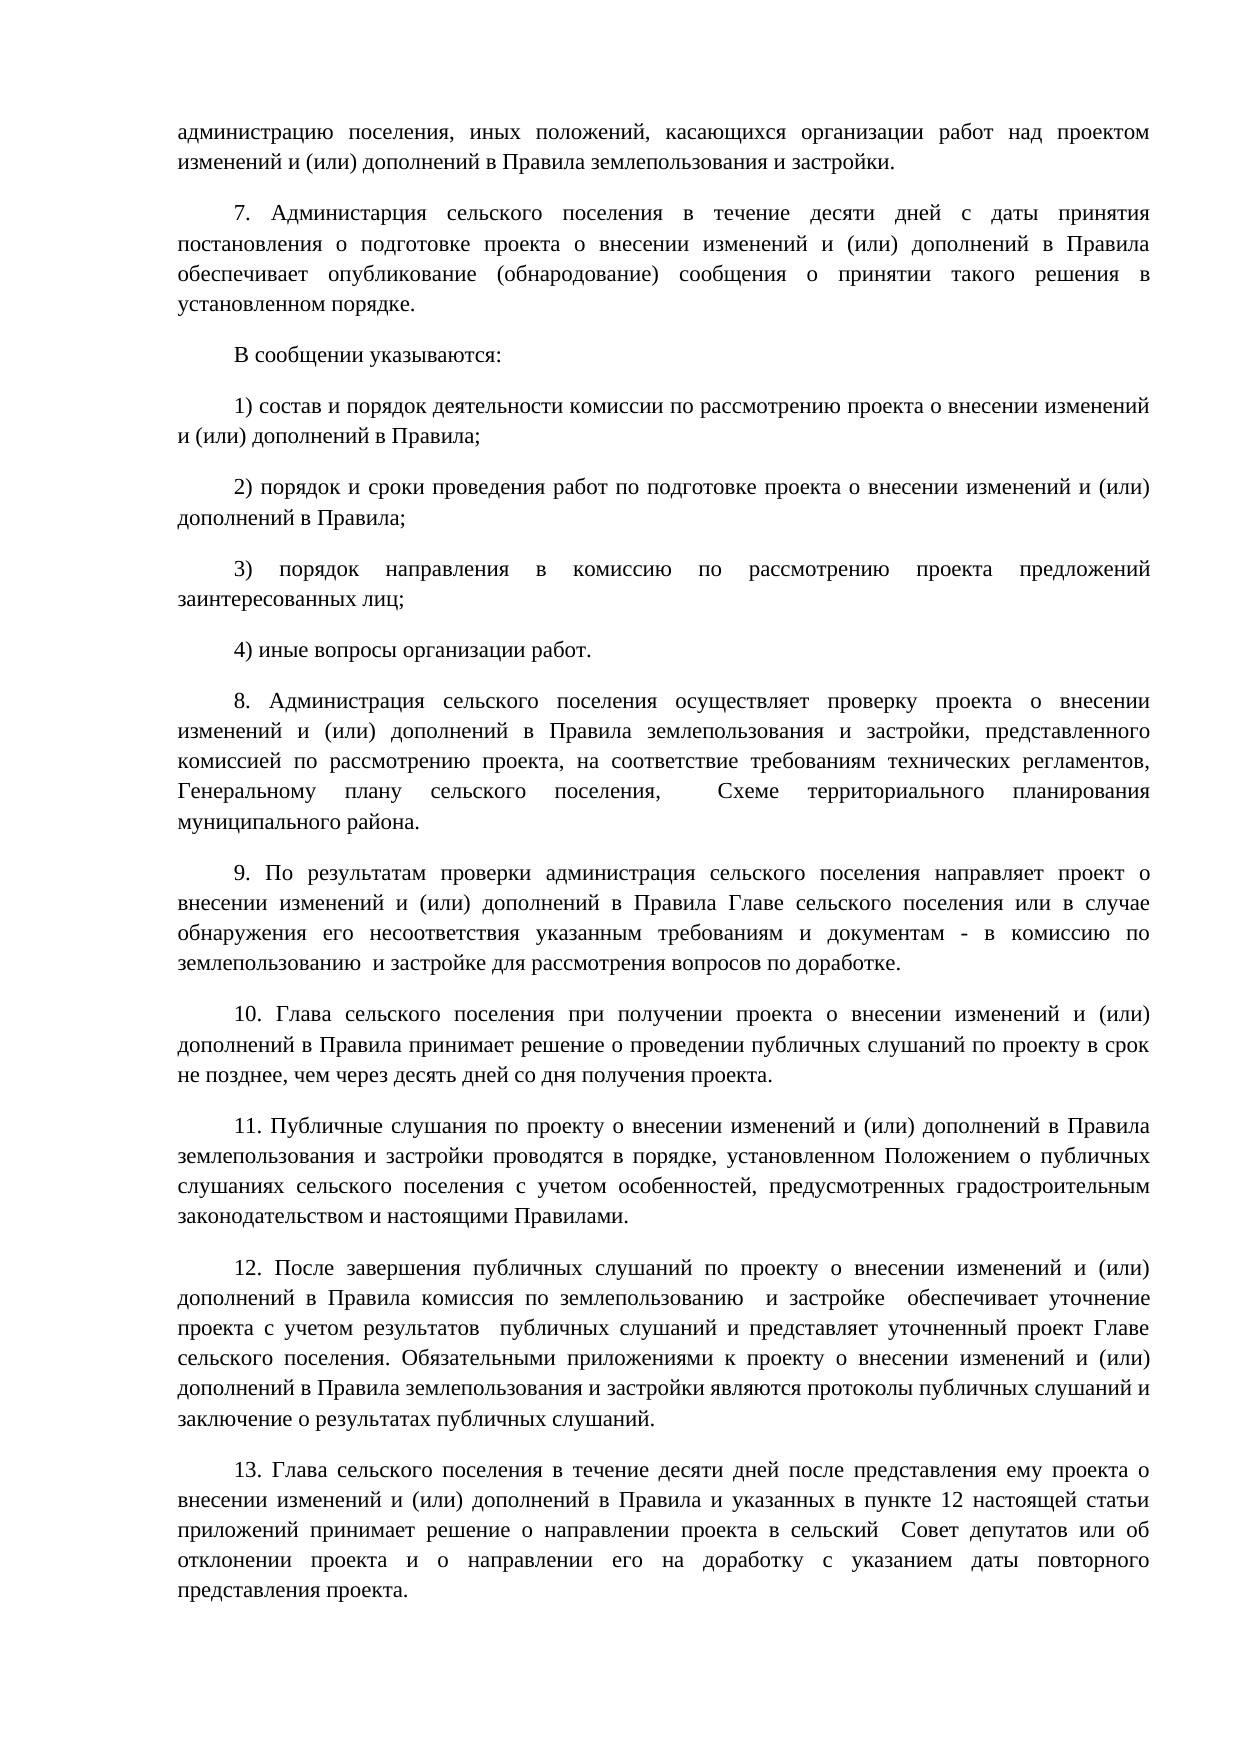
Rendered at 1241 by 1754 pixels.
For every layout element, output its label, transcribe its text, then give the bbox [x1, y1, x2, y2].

text В сообщении указываются: [177, 341, 1152, 367]
text 3) порядок направления в комиссию по рассмотрению проекта предложений заинтересованных лиц; [177, 554, 1152, 611]
text 1) состав и порядок деятельности комиссии по рассмотрению проекта о внесении изменений и (или) дополнений в Правила; [177, 392, 1152, 449]
text 12. После завершения публичных слушаний по проекту о внесении изменений и (или) дополнений в Правила комиссия по землепользованию и застройке обеспечивает уточнение проекта с учетом результатов публичных слушаний и представляет уточненный проект Главе сельского поселения. Обязательными приложениями к проекту о внесении изменений и (или) дополнений в Правила землепользования и застройки являются протоколы публичных слушаний и заключение о результатах публичных слушаний. [177, 1253, 1152, 1431]
text 4) иные вопросы организации работ. [177, 636, 1152, 662]
text 8. Администрация сельского поселения осуществляет проверку проекта о внесении изменений и (или) дополнений в Правила землепользования и застройки, представленного комиссией по рассмотрению проекта, на соответствие требованиям технических регламентов, Генеральному плану сельского поселения, Схеме территориального планирования муниципального района. [177, 687, 1152, 834]
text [177, 118, 1152, 175]
text 2) порядок и сроки проведения работ по подготовке проекта о внесении изменений и (или) дополнений в Правила; [177, 473, 1152, 530]
text 10. Глава сельского поселения при получении проекта о внесении изменений и (или) дополнений в Правила принимает решение о проведении публичных слушаний по проекту в срок не позднее, чем через десять дней со дня получения проекта. [177, 1000, 1152, 1087]
text 9. По результатам проверки администрация сельского поселения направляет проект о внесении изменений и (или) дополнений в Правила Главе сельского поселения или в случае обнаружения его несоответствия указанным требованиям и документам - в комиссию по землепользованию и застройке для рассмотрения вопросов по доработке. [177, 859, 1152, 976]
text 13. Глава сельского поселения в течение десяти дней после представления ему проекта о внесении изменений и (или) дополнений в Правила и указанных в пункте 12 настоящей статьи приложений принимает решение о направлении проекта в сельский Совет депутатов или об отклонении проекта и о направлении его на доработку с указанием даты повторного представления проекта. [177, 1456, 1152, 1603]
text 7. Администарция сельского поселения в течение десяти дней с даты принятия постановления о подготовке проекта о внесении изменений и (или) дополнений в Правила обеспечивает опубликование (обнародование) сообщения о принятии такого решения в установленном порядке. [177, 199, 1152, 316]
text 11. Публичные слушания по проекту о внесении изменений и (или) дополнений в Правила землепользования и застройки проводятся в порядке, установленном Положением о публичных слушаниях сельского поселения с учетом особенностей, предусмотренных градостроительным законодательством и настоящими Правилами. [177, 1112, 1152, 1229]
